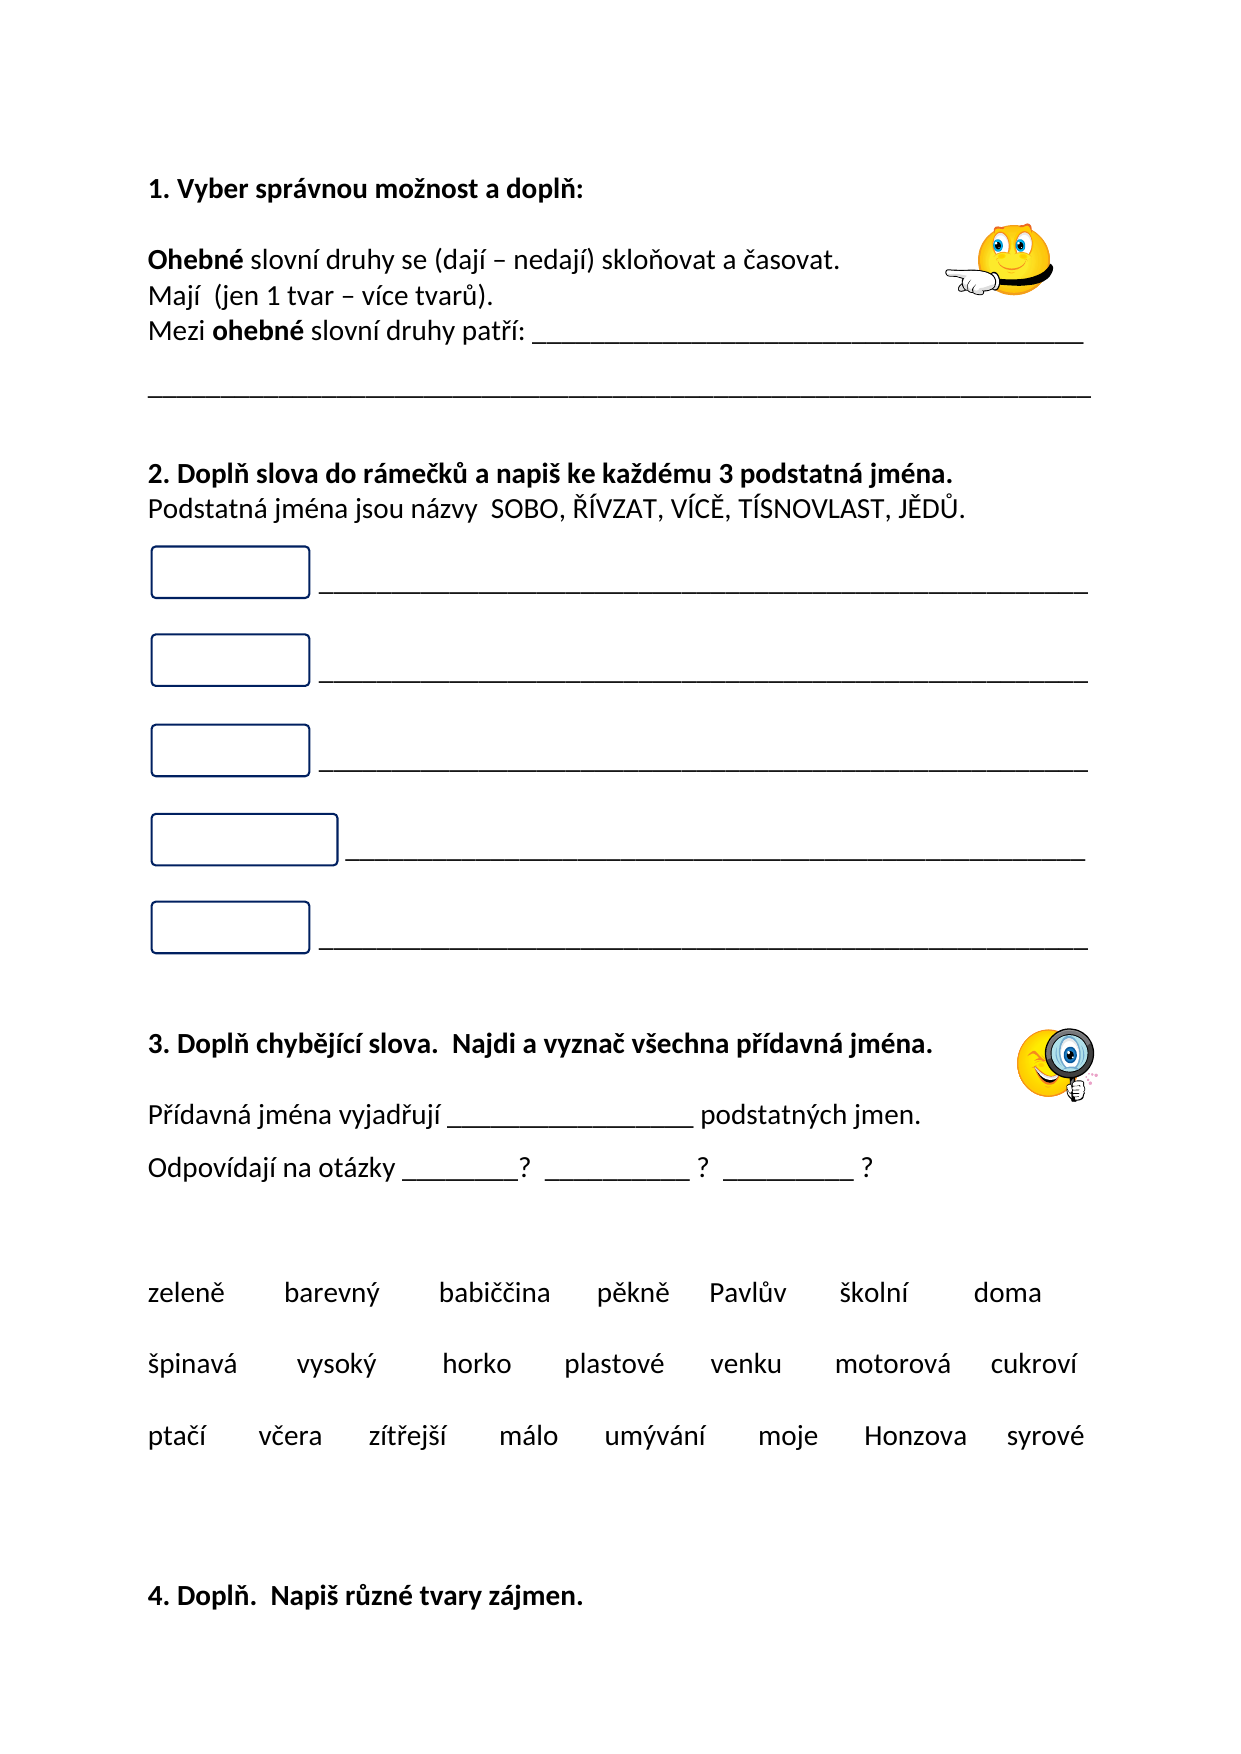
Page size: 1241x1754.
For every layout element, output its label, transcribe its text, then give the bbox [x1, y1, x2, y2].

text zeleně barevný babiččina pěkně Pavlův školní doma [148, 1274, 1092, 1310]
text ptačí včera zítřejší málo umývání moje Honzova syrové [148, 1417, 1092, 1452]
text _____________________________________________________ [310, 740, 1092, 775]
text _________________________________________________________________ [148, 366, 1092, 401]
text Mají (jen 1 tvar – více tvarů). [148, 277, 1092, 312]
text _____________________________________________________ [310, 918, 1092, 953]
text _____________________________________________________ [310, 562, 1092, 597]
text 1. Vyber správnou možnost a doplň: [148, 170, 1092, 205]
text Ohebné slovní druhy se (dají – nedají) skloňovat a časovat. [148, 241, 1092, 277]
text Přídavná jména vyjadřují _________________ podstatných jmen. [148, 1096, 1092, 1132]
text 3. Doplň chybějící slova. Najdi a vyznač všechna přídavná jména. [148, 1025, 1092, 1060]
text Podstatná jména jsou názvy SOBO, ŘÍVZAT, VÍCĚ, TÍSNOVLAST, JĚDŮ. [148, 490, 1092, 526]
text ___________________________________________________ [338, 829, 1092, 864]
text špinavá vysoký horko plastové venku motorová cukroví [148, 1345, 1092, 1381]
text 4. Doplň. Napiš různé tvary zájmen. [148, 1577, 1092, 1613]
text 2. Doplň slova do rámečků a napiš ke každému 3 podstatná jména. [148, 455, 1092, 490]
text Odpovídají na otázky ________? __________ ? _________ ? [148, 1149, 1092, 1185]
text _____________________________________________________ [310, 651, 1092, 686]
text Mezi ohebné slovní druhy patří: ______________________________________ [148, 312, 1092, 348]
